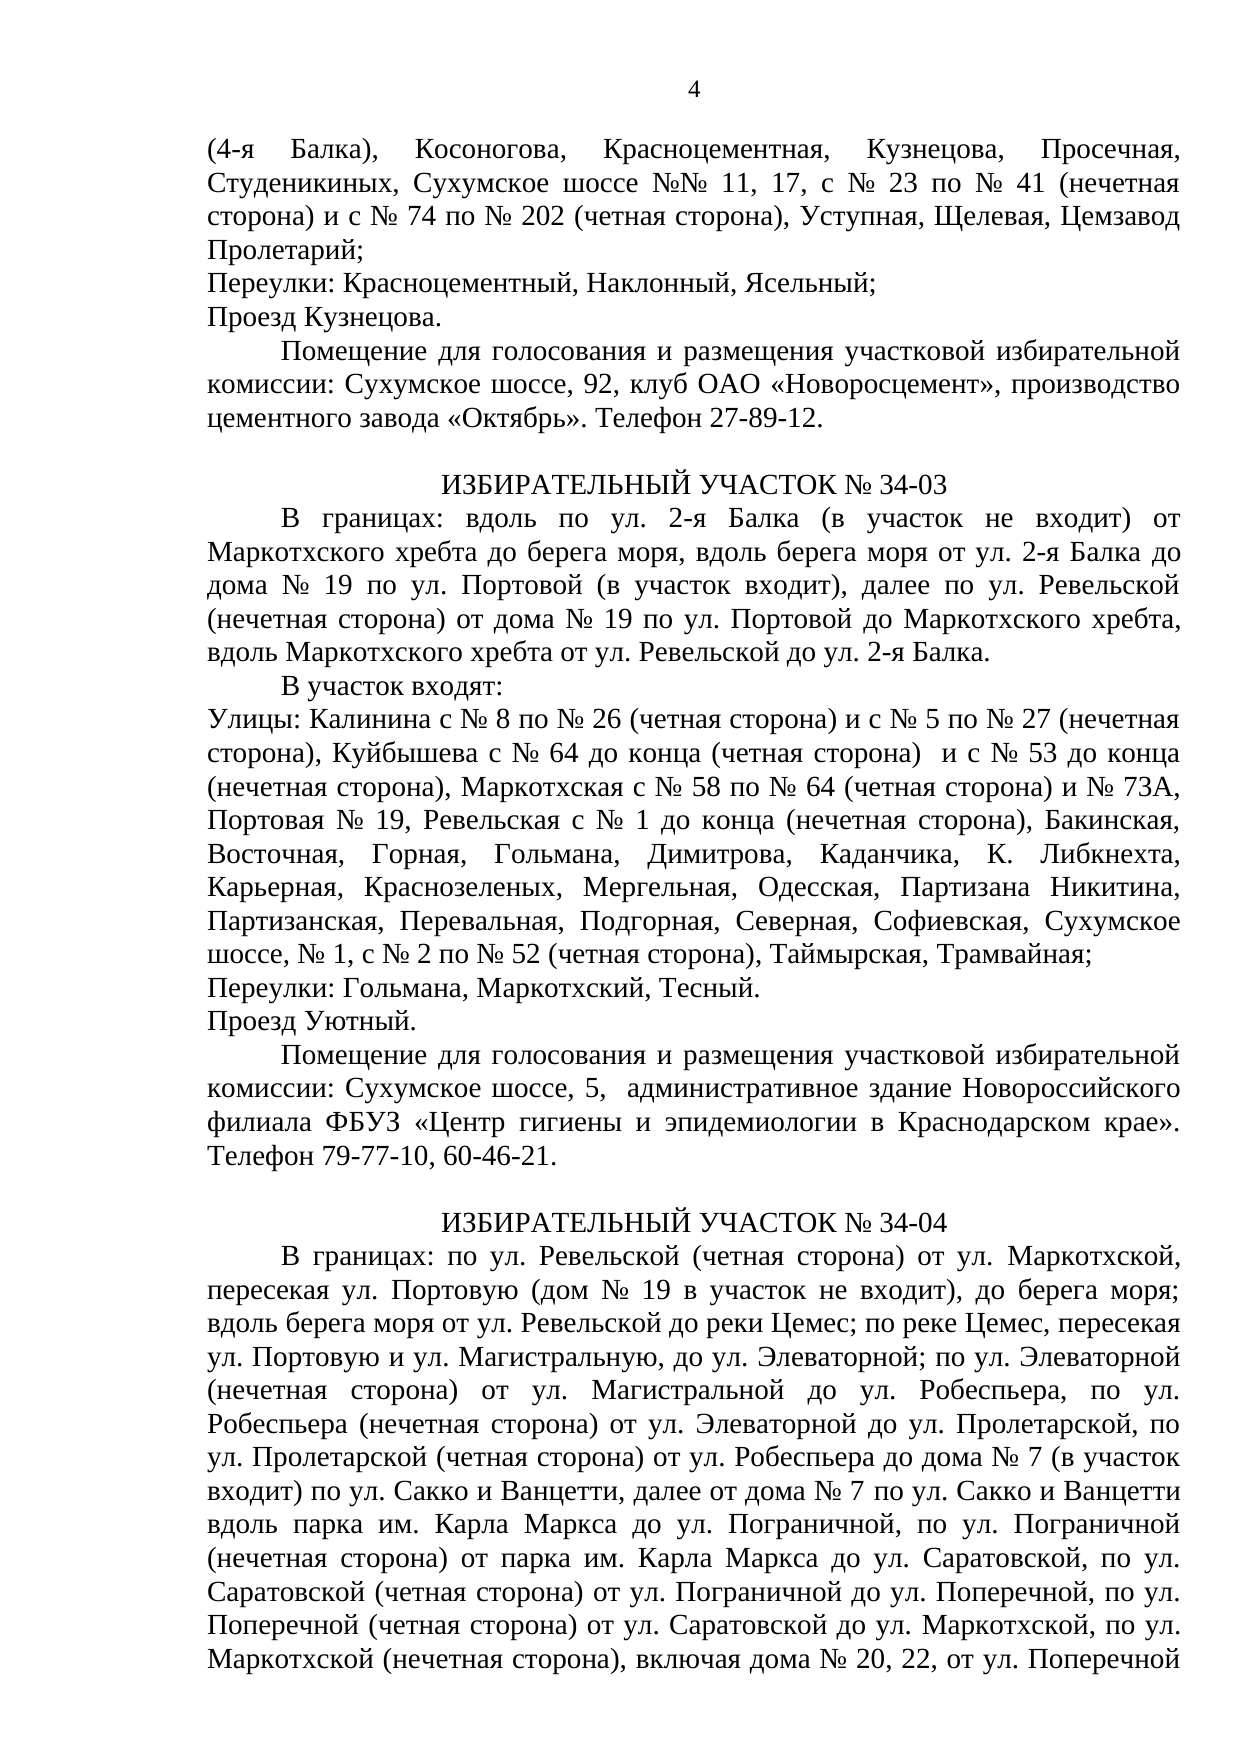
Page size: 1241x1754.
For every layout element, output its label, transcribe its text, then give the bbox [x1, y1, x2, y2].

text В участок входят: [207, 668, 1181, 702]
text Помещение для голосования и размещения участковой избирательной комиссии: Сухумское шоссе, 5, административное здание Новороссийского филиала ФБУЗ «Центр гигиены и эпидемиологии в Краснодарском крае». Телефон 79-77-10, 60-46-21. [207, 1037, 1181, 1171]
text Проезд Кузнецова. [207, 299, 1181, 333]
text Улицы: Калинина с № 8 по № 26 (четная сторона) и с № 5 по № 27 (нечетная сторона), Куйбышева с № 64 до конца (четная сторона) и с № 53 до конца (нечетная сторона), Маркотхская с № 58 по № 64 (четная сторона) и № 73А, Портовая № 19, Ревельская с № 1 до конца (нечетная сторона), Бакинская, Восточная, Горная, Гольмана, Димитрова, Каданчика, К. Либкнехта, Карьерная, Краснозеленых, Мергельная, Одесская, Партизана Никитина, Партизанская, Перевальная, Подгорная, Северная, Софиевская, Сухумское шоссе, № 1, с № 2 по № 52 (четная сторона), Таймырская, Трамвайная; [207, 702, 1181, 970]
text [207, 131, 1181, 266]
text Переулки: Красноцементный, Наклонный, Ясельный; [207, 266, 1181, 299]
text Помещение для голосования и размещения участковой избирательной комиссии: Сухумское шоссе, 92, клуб ОАО «Новоросцемент», производство цементного завода «Октябрь». Телефон 27-89-12. [207, 333, 1181, 433]
text Переулки: Гольмана, Маркотхский, Тесный. [207, 970, 1181, 1003]
text ИЗБИРАТЕЛЬНЫЙ УЧАСТОК № 34-03 [207, 467, 1181, 500]
text Проезд Уютный. [207, 1003, 1181, 1037]
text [207, 1238, 1181, 1674]
text В границах: вдоль по ул. 2-я Балка (в участок не входит) от Маркотхского хребта до берега моря, вдоль берега моря от ул. 2-я Балка до дома № 19 по ул. Портовой (в участок входит), далее по ул. Ревельской (нечетная сторона) от дома № 19 по ул. Портовой до Маркотхского хребта, вдоль Маркотхского хребта от ул. Ревельской до ул. 2-я Балка. [207, 500, 1181, 668]
text ИЗБИРАТЕЛЬНЫЙ УЧАСТОК № 34-04 [207, 1205, 1181, 1238]
